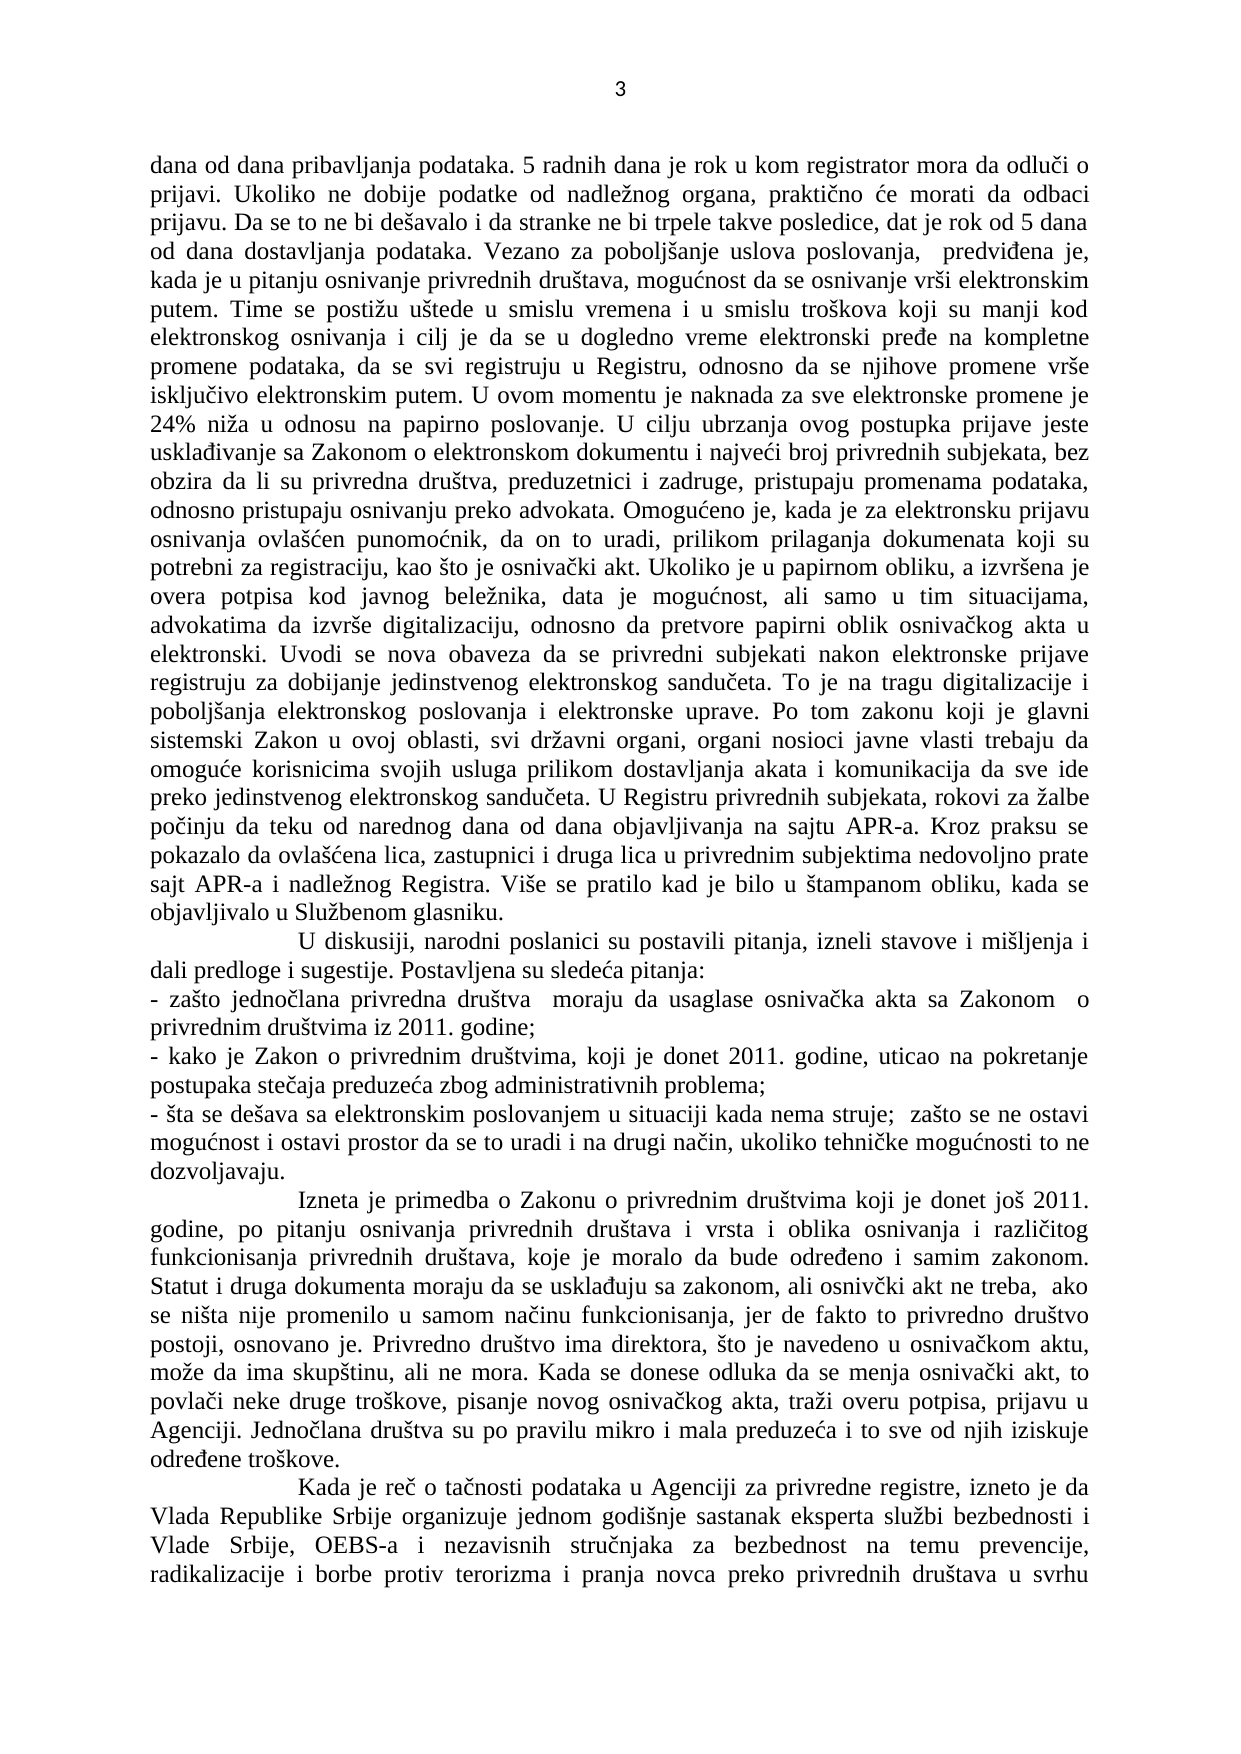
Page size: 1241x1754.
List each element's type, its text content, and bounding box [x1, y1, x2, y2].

text - zašto jednočlana privredna društva moraju da usaglase osnivačka akta sa Zakonom o privrednim društvima iz 2011. godine; [150, 984, 1090, 1041]
text - kako je Zakon o privrednim društvima, koji je donet 2011. godine, uticao na pokretanje postupaka stečaja preduzeća zbog administrativnih problema; [150, 1041, 1090, 1099]
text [150, 150, 1090, 926]
text U diskusiji, narodni poslanici su postavili pitanja, izneli stavove i mišljenja i dali predloge i sugestije. Postavljena su sledeća pitanja: [150, 926, 1090, 984]
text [150, 1472, 1090, 1587]
text - šta se dešava sa elektronskim poslovanjem u situaciji kada nema struje; zašto se ne ostavi mogućnost i ostavi prostor da se to uradi i na drugi način, ukoliko tehničke mogućnosti to ne dozvoljavaju. [150, 1099, 1090, 1185]
text Izneta je primedba o Zakonu o privrednim društvima koji je donet još 2011. godine, po pitanju osnivanja privrednih društava i vrsta i oblika osnivanja i različitog funkcionisanja privrednih društava, koje je moralo da bude određeno i samim zakonom. Statut i druga dokumenta moraju da se usklađuju sa zakonom, ali osnivčki akt ne treba, ako se ništa nije promenilo u samom načinu funkcionisanja, jer de fakto to privredno društvo postoji, osnovano je. Privredno društvo ima direktora, što je navedeno u osnivačkom aktu, može da ima skupštinu, ali ne mora. Kada se donese odluka da se menja osnivački akt, to povlači neke druge troškove, pisanje novog osnivačkog akta, traži overu potpisa, prijavu u Agenciji. Jednočlana društva su po pravilu mikro i mala preduzeća i to sve od njih iziskuje određene troškove. [150, 1185, 1090, 1472]
